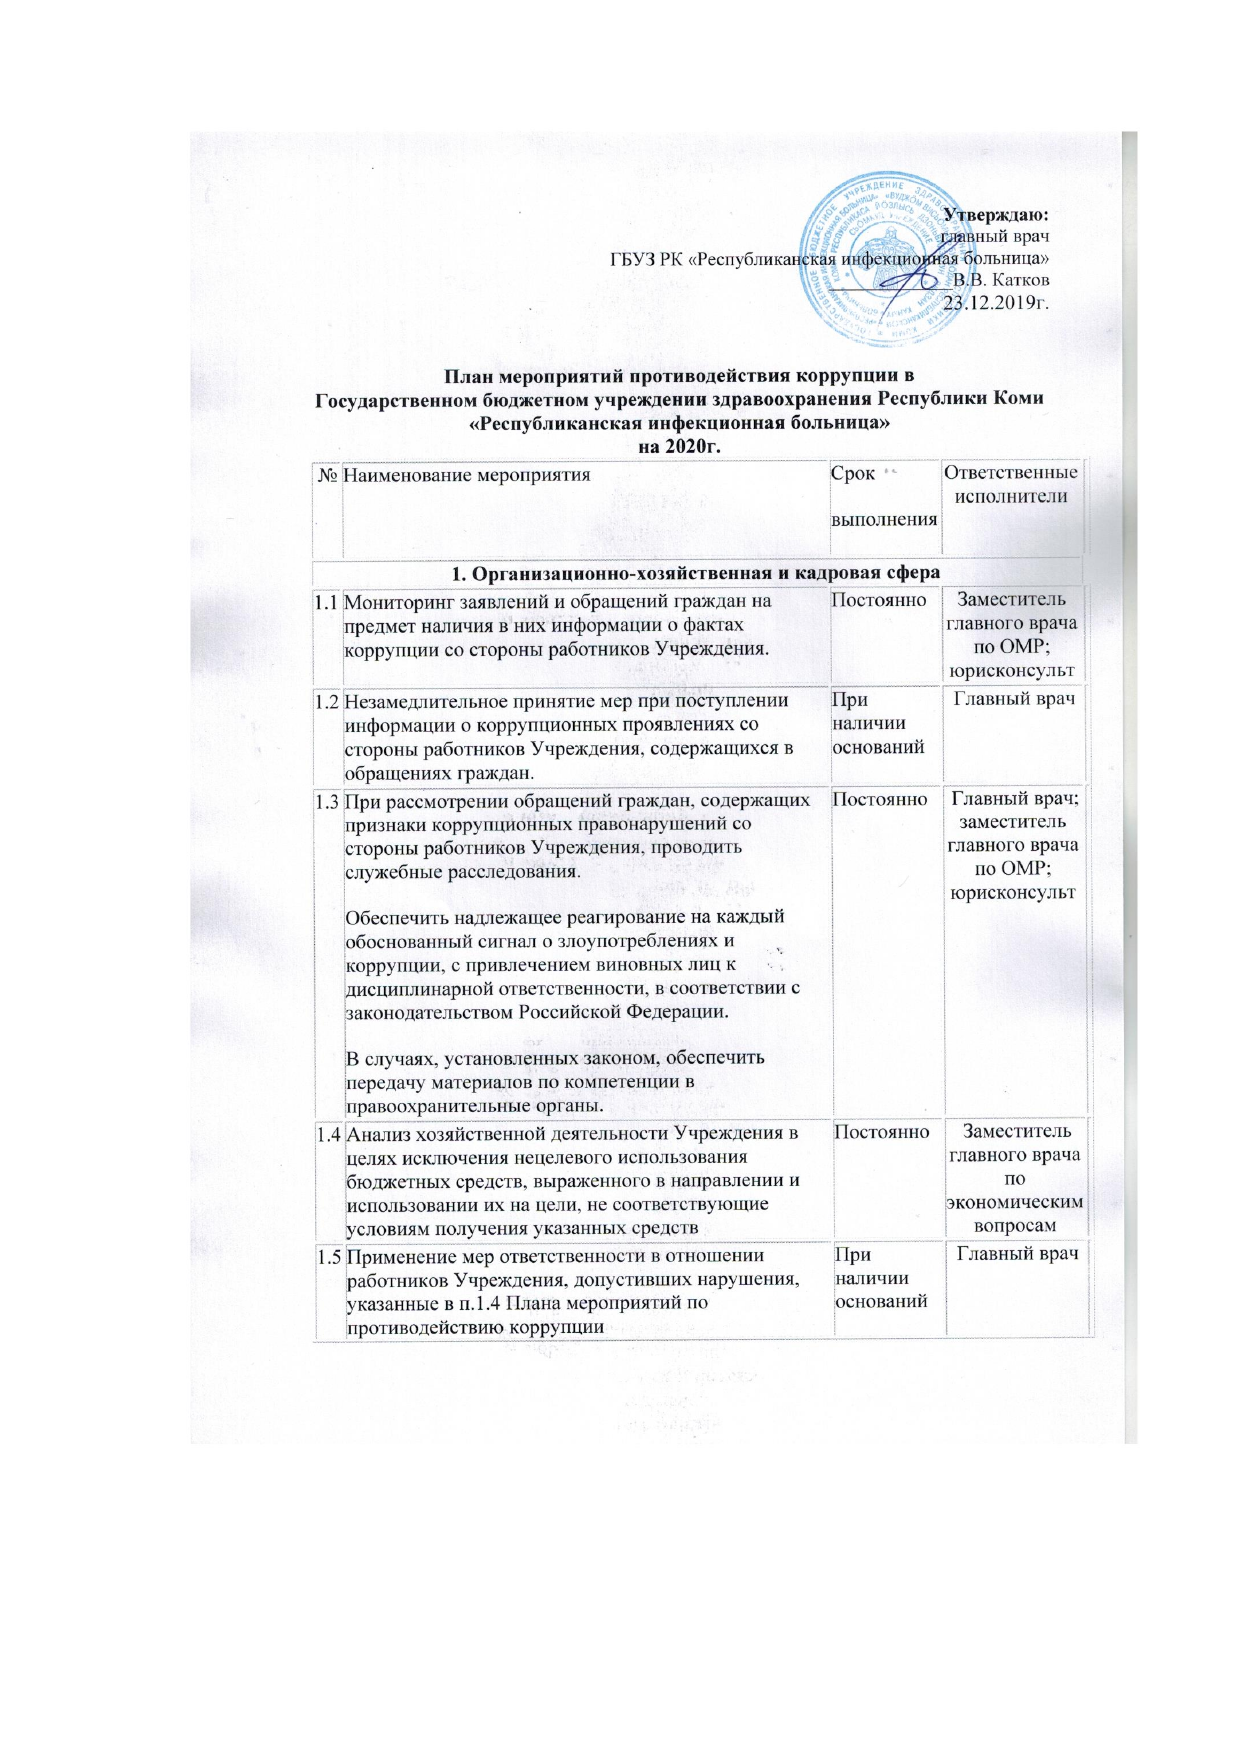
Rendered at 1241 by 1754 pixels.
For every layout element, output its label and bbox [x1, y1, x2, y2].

picture [177, 118, 1151, 1458]
